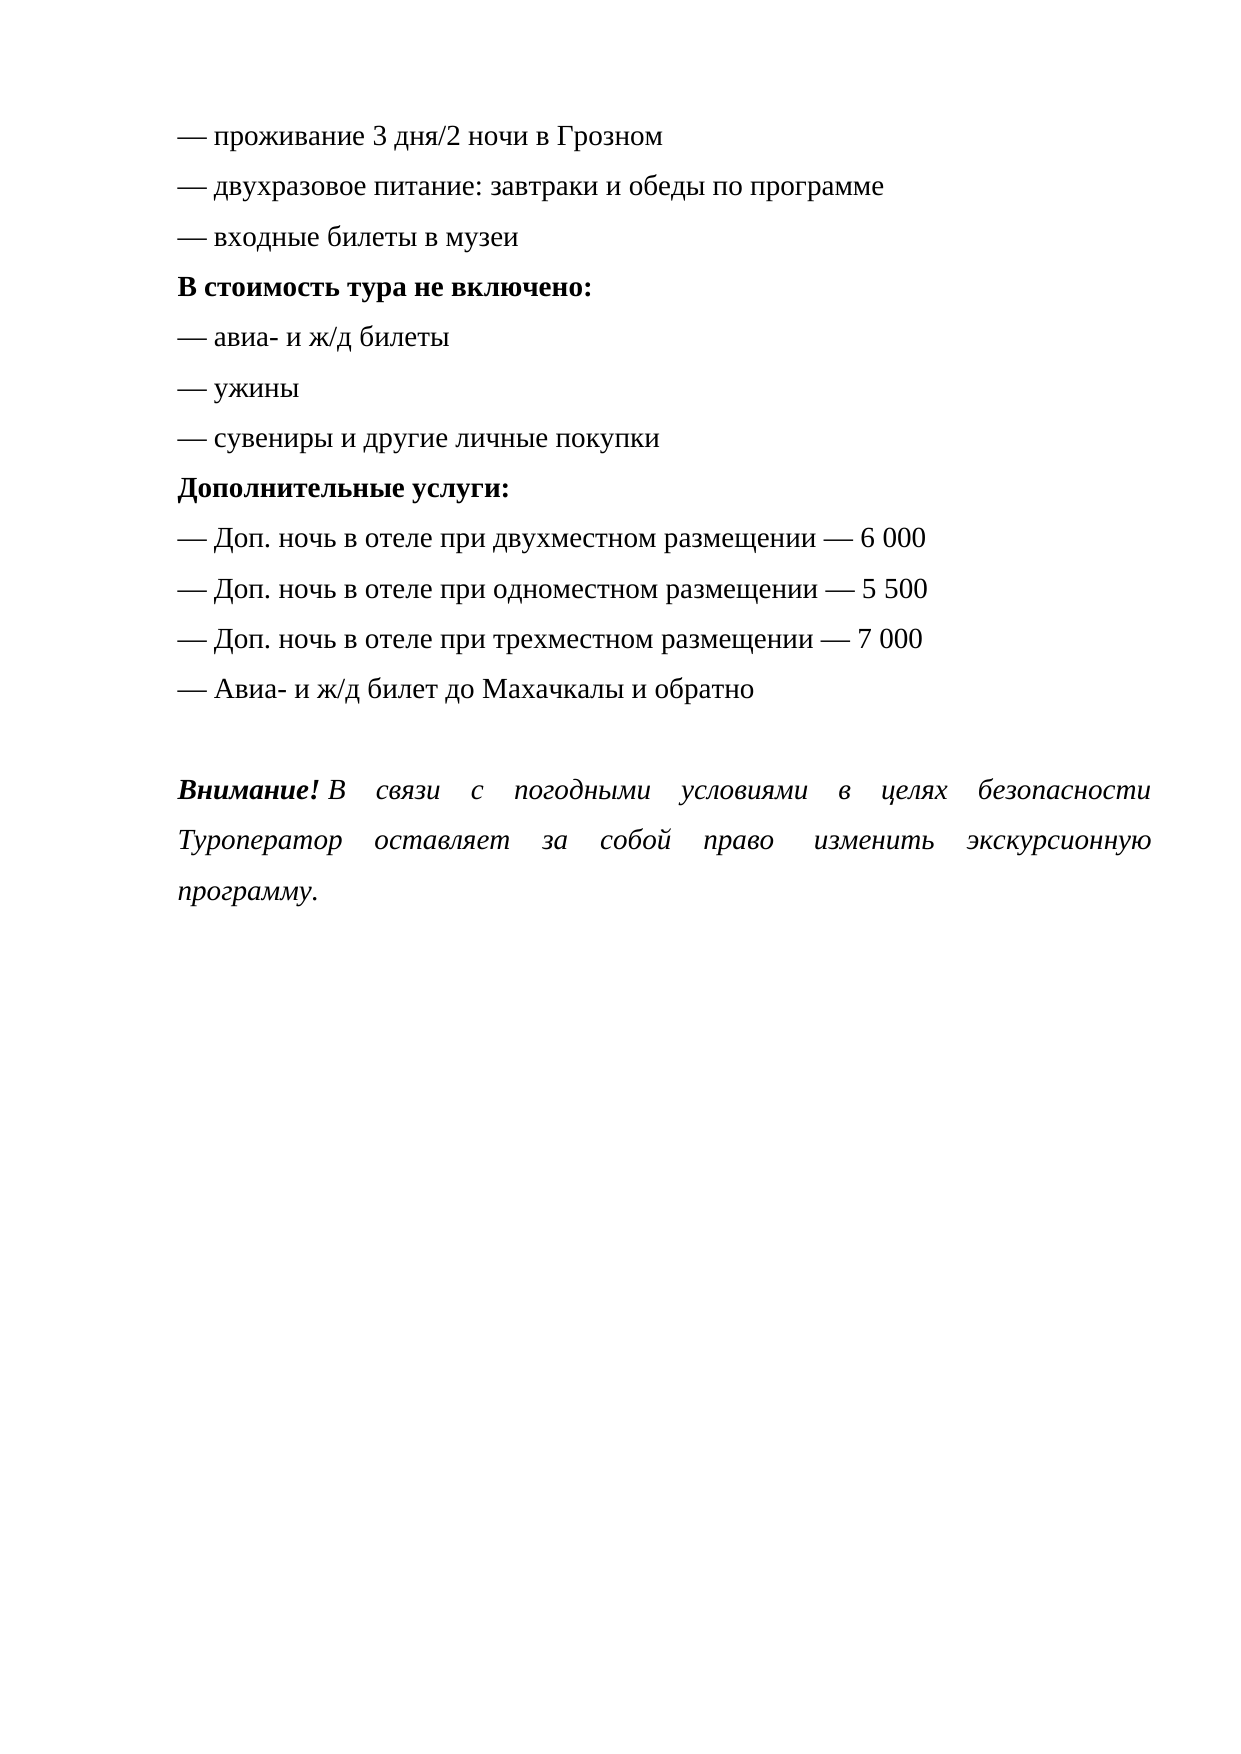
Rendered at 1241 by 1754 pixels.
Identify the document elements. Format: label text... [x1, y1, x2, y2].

text — Доп. ночь в отеле при двухместном размещении — 6 000 [177, 521, 1152, 554]
text — проживание 3 дня/2 ночи в Грозном — двухразовое питание: завтраки и обеды по программе — входные билеты в музеи [177, 118, 1152, 252]
text — Авиа- и ж/д билет до Махачкалы и обратно [177, 672, 1152, 705]
text Внимание! В связи с погодными условиями в целях безопасности Туроператор оставляет за собой право изменить экскурсионную программу. [177, 772, 1152, 906]
text — Доп. ночь в отеле при трехместном размещении — 7 000 [177, 621, 1152, 655]
text — Доп. ночь в отеле при одноместном размещении — 5 500 [177, 571, 1152, 604]
text В стоимость тура не включено: [177, 269, 1152, 303]
text — ужины [177, 370, 1152, 403]
text — сувениры и другие личные покупки [177, 420, 1152, 453]
text — авиа- и ж/д билеты [177, 319, 1152, 353]
text Дополнительные услуги: [177, 470, 1152, 504]
